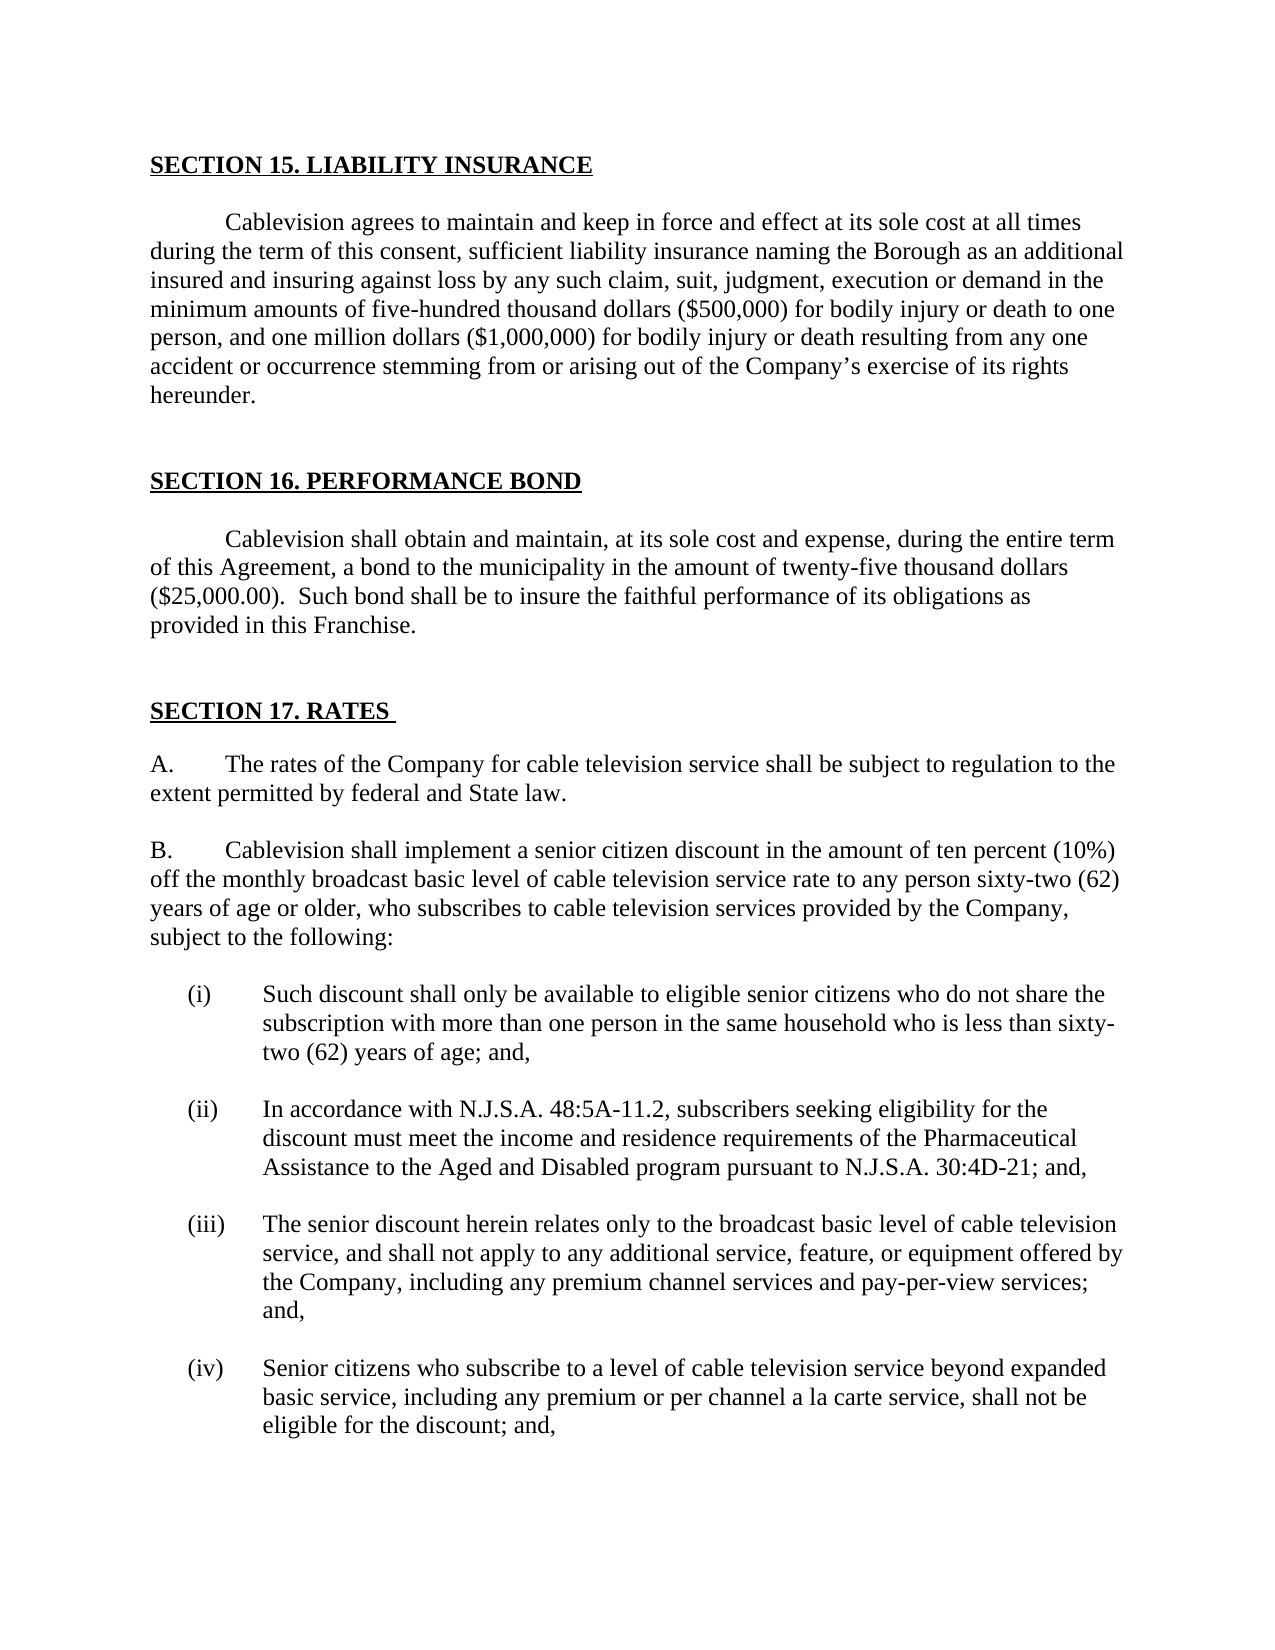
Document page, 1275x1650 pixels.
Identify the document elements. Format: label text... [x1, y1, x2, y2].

subtitle SECTION 17. RATES [150, 696, 1125, 725]
subtitle SECTION 16. PERFORMANCE BOND [150, 466, 1125, 495]
list Cablevision agrees to maintain and keep in force and effect at its sole cost at all times during the term of this consent, sufficient liability insurance naming the Borough as an additional insured and insuring against loss by any such claim, suit, judgment, execution or demand in the minimum amounts of five-hundred thousand dollars ($500,000) for bodily injury or death to one person, and one million dollars ($1,000,000) for bodily injury or death resulting from any one accident or occurrence stemming from or arising out of the Company’s exercise of its rights hereunder. [150, 207, 1125, 409]
subtitle SECTION 15. LIABILITY INSURANCE [150, 150, 1125, 179]
text B. Cablevision shall implement a senior citizen discount in the amount of ten percent (10%) off the monthly broadcast basic level of cable television service rate to any person sixty-two (62) years of age or older, who subscribes to cable television services provided by the Company, subject to the following: [150, 835, 1125, 950]
list The senior discount herein relates only to the broadcast basic level of cable television service, and shall not apply to any additional service, feature, or equipment offered by the Company, including any premium channel services and pay-per-view services; and, [187, 1209, 1125, 1324]
text A. The rates of the Company for cable television service shall be subject to regulation to the extent permitted by federal and State law. [150, 749, 1125, 807]
list Senior citizens who subscribe to a level of cable television service beyond expanded basic service, including any premium or per channel a la carte service, shall not be eligible for the discount; and, [187, 1353, 1125, 1439]
list In accordance with N.J.S.A. 48:5A-11.2, subscribers seeking eligibility for the discount must meet the income and residence requirements of the Pharmaceutical Assistance to the Aged and Disabled program pursuant to N.J.S.A. 30:4D-21; and, [187, 1094, 1125, 1180]
list Such discount shall only be available to eligible senior citizens who do not share the subscription with more than one person in the same household who is less than sixty-two (62) years of age; and, [187, 979, 1125, 1065]
text Cablevision shall obtain and maintain, at its sole cost and expense, during the entire term of this Agreement, a bond to the municipality in the amount of twenty-five thousand dollars ($25,000.00). Such bond shall be to insure the faithful performance of its obligations as provided in this Franchise. [150, 524, 1125, 639]
